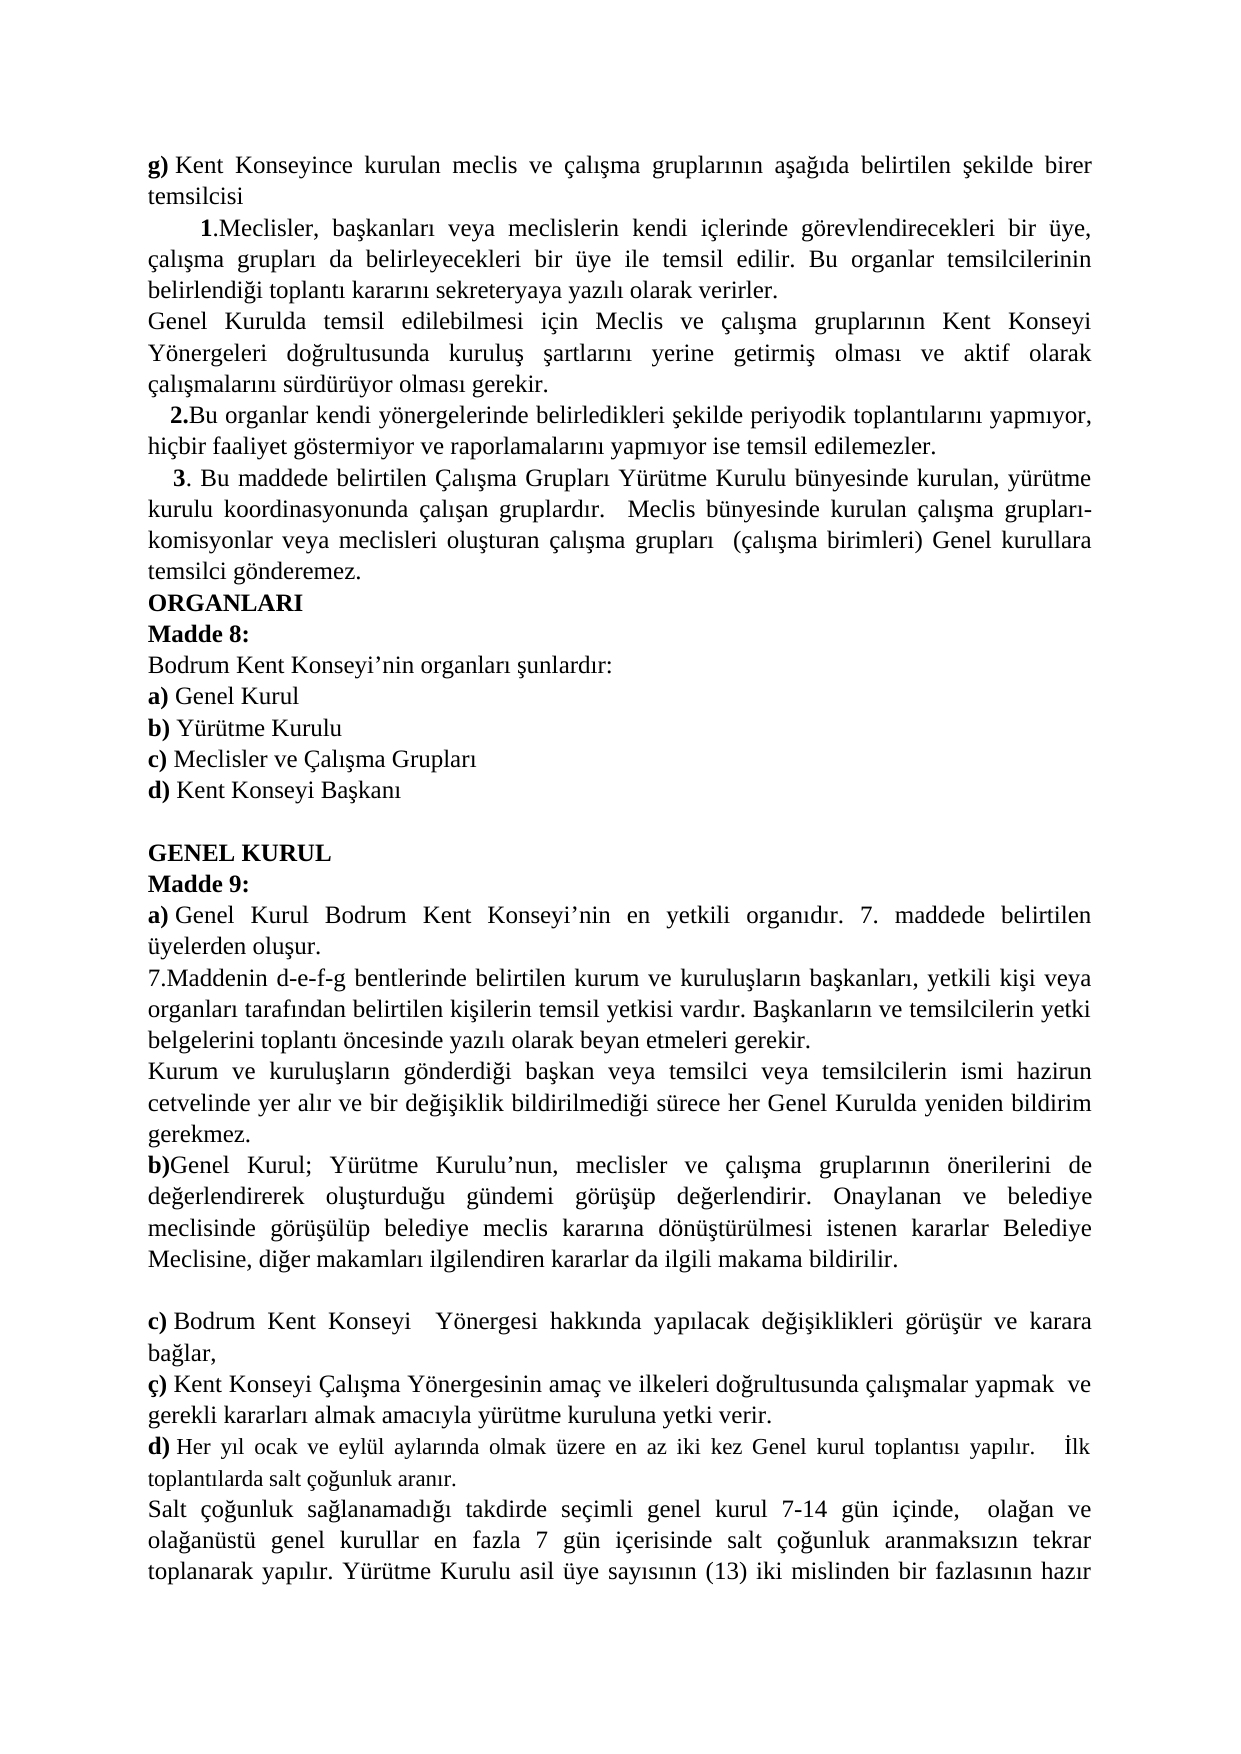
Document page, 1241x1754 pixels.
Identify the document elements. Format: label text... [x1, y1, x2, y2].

text Madde 9: [148, 866, 1093, 898]
text 7.Maddenin d-e-f-g bentlerinde belirtilen kurum ve kuruluşların başkanları, yetkili kişi veya organları tarafından belirtilen kişilerin temsil yetkisi vardır. Başkanların ve temsilcilerin yetki belgelerini toplantı öncesinde yazılı olarak beyan etmeleri gerekir. [148, 960, 1093, 1054]
text ORGANLARI [148, 585, 1093, 616]
text Bodrum Kent Konseyi’nin organları şunlardır: [148, 648, 1093, 679]
text d) Her yıl ocak ve eylül aylarında olmak üzere en az iki kez Genel kurul toplantısı yapılır. İlk toplantılarda salt çoğunluk aranır. [148, 1429, 1093, 1491]
text b)Genel Kurul; Yürütme Kurulu’nun, meclisler ve çalışma gruplarının önerilerini de değerlendirerek oluşturduğu gündemi görüşüp değerlendirir. Onaylanan ve belediye meclisinde görüşülüp belediye meclis kararına dönüştürülmesi istenen kararlar Belediye Meclisine, diğer makamları ilgilendiren kararlar da ilgili makama bildirilir. [148, 1148, 1093, 1273]
text Kurum ve kuruluşların gönderdiği başkan veya temsilci veya temsilcilerin ismi hazirun cetvelinde yer alır ve bir değişiklik bildirilmediği sürece her Genel Kurulda yeniden bildirim gerekmez. [148, 1054, 1093, 1148]
text c) Bodrum Kent Konseyi Yönergesi hakkında yapılacak değişiklikleri görüşür ve karara bağlar, [148, 1304, 1093, 1366]
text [148, 1491, 1093, 1585]
text c) Meclisler ve Çalışma Grupları [148, 741, 1093, 773]
text a) Genel Kurul Bodrum Kent Konseyi’nin en yetkili organıdır. 7. maddede belirtilen üyelerden oluşur. [148, 898, 1093, 960]
text a) Genel Kurul [148, 679, 1093, 710]
text ç) Kent Konseyi Çalışma Yönergesinin amaç ve ilkeleri doğrultusunda çalışmalar yapmak ve gerekli kararları almak amacıyla yürütme kuruluna yetki verir. [148, 1366, 1093, 1429]
text d) Kent Konseyi Başkanı [148, 773, 1093, 804]
text Madde 8: [148, 616, 1093, 648]
text 3. Bu maddede belirtilen Çalışma Grupları Yürütme Kurulu bünyesinde kurulan, yürütme kurulu koordinasyonunda çalışan gruplardır. Meclis bünyesinde kurulan çalışma grupları- komisyonlar veya meclisleri oluşturan çalışma grupları (çalışma birimleri) Genel kurullara temsilci gönderemez. [148, 460, 1093, 585]
text g) Kent Konseyince kurulan meclis ve çalışma gruplarının aşağıda belirtilen şekilde birer temsilcisi [148, 148, 1093, 210]
text Genel Kurulda temsil edilebilmesi için Meclis ve çalışma gruplarının Kent Konseyi Yönergeleri doğrultusunda kuruluş şartlarını yerine getirmiş olması ve aktif olarak çalışmalarını sürdürüyor olması gerekir. [148, 304, 1093, 398]
text 1.Meclisler, başkanları veya meclislerin kendi içlerinde görevlendirecekleri bir üye, çalışma grupları da belirleyecekleri bir üye ile temsil edilir. Bu organlar temsilcilerinin belirlendiği toplantı kararını sekreteryaya yazılı olarak verirler. [148, 210, 1093, 304]
text GENEL KURUL [148, 835, 1093, 866]
text 2.Bu organlar kendi yönergelerinde belirledikleri şekilde periyodik toplantılarını yapmıyor, hiçbir faaliyet göstermiyor ve raporlamalarını yapmıyor ise temsil edilemezler. [148, 398, 1093, 460]
text b) Yürütme Kurulu [148, 710, 1093, 741]
